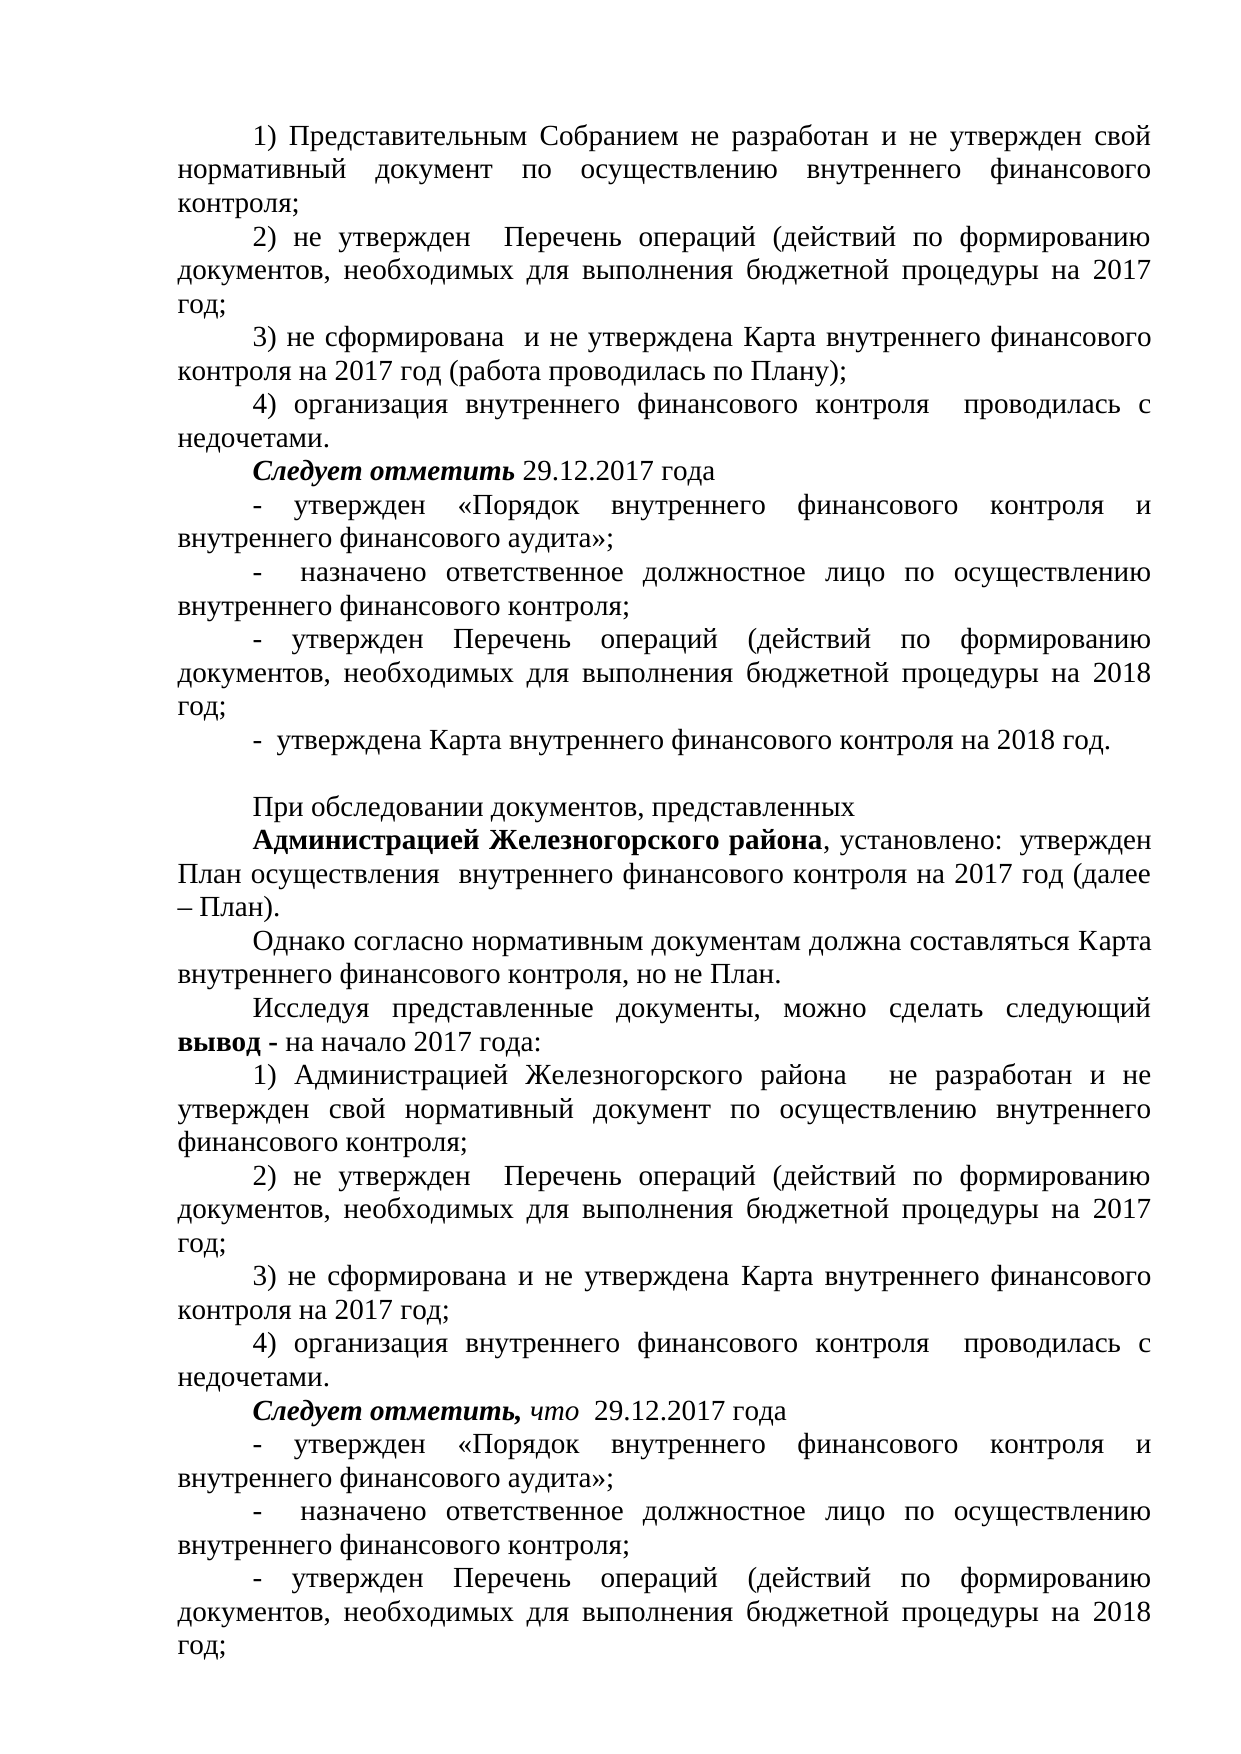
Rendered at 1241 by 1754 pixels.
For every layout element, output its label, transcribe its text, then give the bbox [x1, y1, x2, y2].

text Следует отметить, что 29.12.2017 года [177, 1393, 1152, 1426]
text 4) организация внутреннего финансового контроля проводилась с недочетами. [177, 386, 1152, 453]
text - назначено ответственное должностное лицо по осуществлению внутреннего финансового контроля; [177, 1493, 1152, 1560]
text 2) не утвержден Перечень операций (действий по формированию документов, необходимых для выполнения бюджетной процедуры на 2017 год; [177, 1158, 1152, 1258]
text - утвержден «Порядок внутреннего финансового контроля и внутреннего финансового аудита»; [177, 487, 1152, 554]
text - утвержден Перечень операций (действий по формированию документов, необходимых для выполнения бюджетной процедуры на 2018 год; [177, 621, 1152, 722]
text При обследовании документов, представленных [177, 789, 1152, 822]
text 1) Администрацией Железногорского района не разработан и не утвержден свой нормативный документ по осуществлению внутреннего финансового контроля; [177, 1057, 1152, 1158]
text 3) не сформирована и не утверждена Карта внутреннего финансового контроля на 2017 год (работа проводилась по Плану); [177, 319, 1152, 386]
text - назначено ответственное должностное лицо по осуществлению внутреннего финансового контроля; [177, 554, 1152, 621]
text Администрацией Железногорского района, установлено: утвержден План осуществления внутреннего финансового контроля на 2017 год (далее – План). [177, 822, 1152, 923]
text 4) организация внутреннего финансового контроля проводилась с недочетами. [177, 1326, 1152, 1393]
text Однако согласно нормативным документам должна составляться Карта внутреннего финансового контроля, но не План. [177, 923, 1152, 990]
text Следует отметить 29.12.2017 года [177, 453, 1152, 487]
text - утвержден «Порядок внутреннего финансового контроля и внутреннего финансового аудита»; [177, 1426, 1152, 1493]
text 3) не сформирована и не утверждена Карта внутреннего финансового контроля на 2017 год; [177, 1258, 1152, 1326]
text 1) Представительным Собранием не разработан и не утвержден свой нормативный документ по осуществлению внутреннего финансового контроля; [177, 118, 1152, 219]
text - утвержден Перечень операций (действий по формированию документов, необходимых для выполнения бюджетной процедуры на 2018 год; [177, 1560, 1152, 1661]
text - утверждена Карта внутреннего финансового контроля на 2018 год. [177, 722, 1152, 755]
text 2) не утвержден Перечень операций (действий по формированию документов, необходимых для выполнения бюджетной процедуры на 2017 год; [177, 219, 1152, 319]
text Исследуя представленные документы, можно сделать следующий вывод - на начало 2017 года: [177, 990, 1152, 1057]
